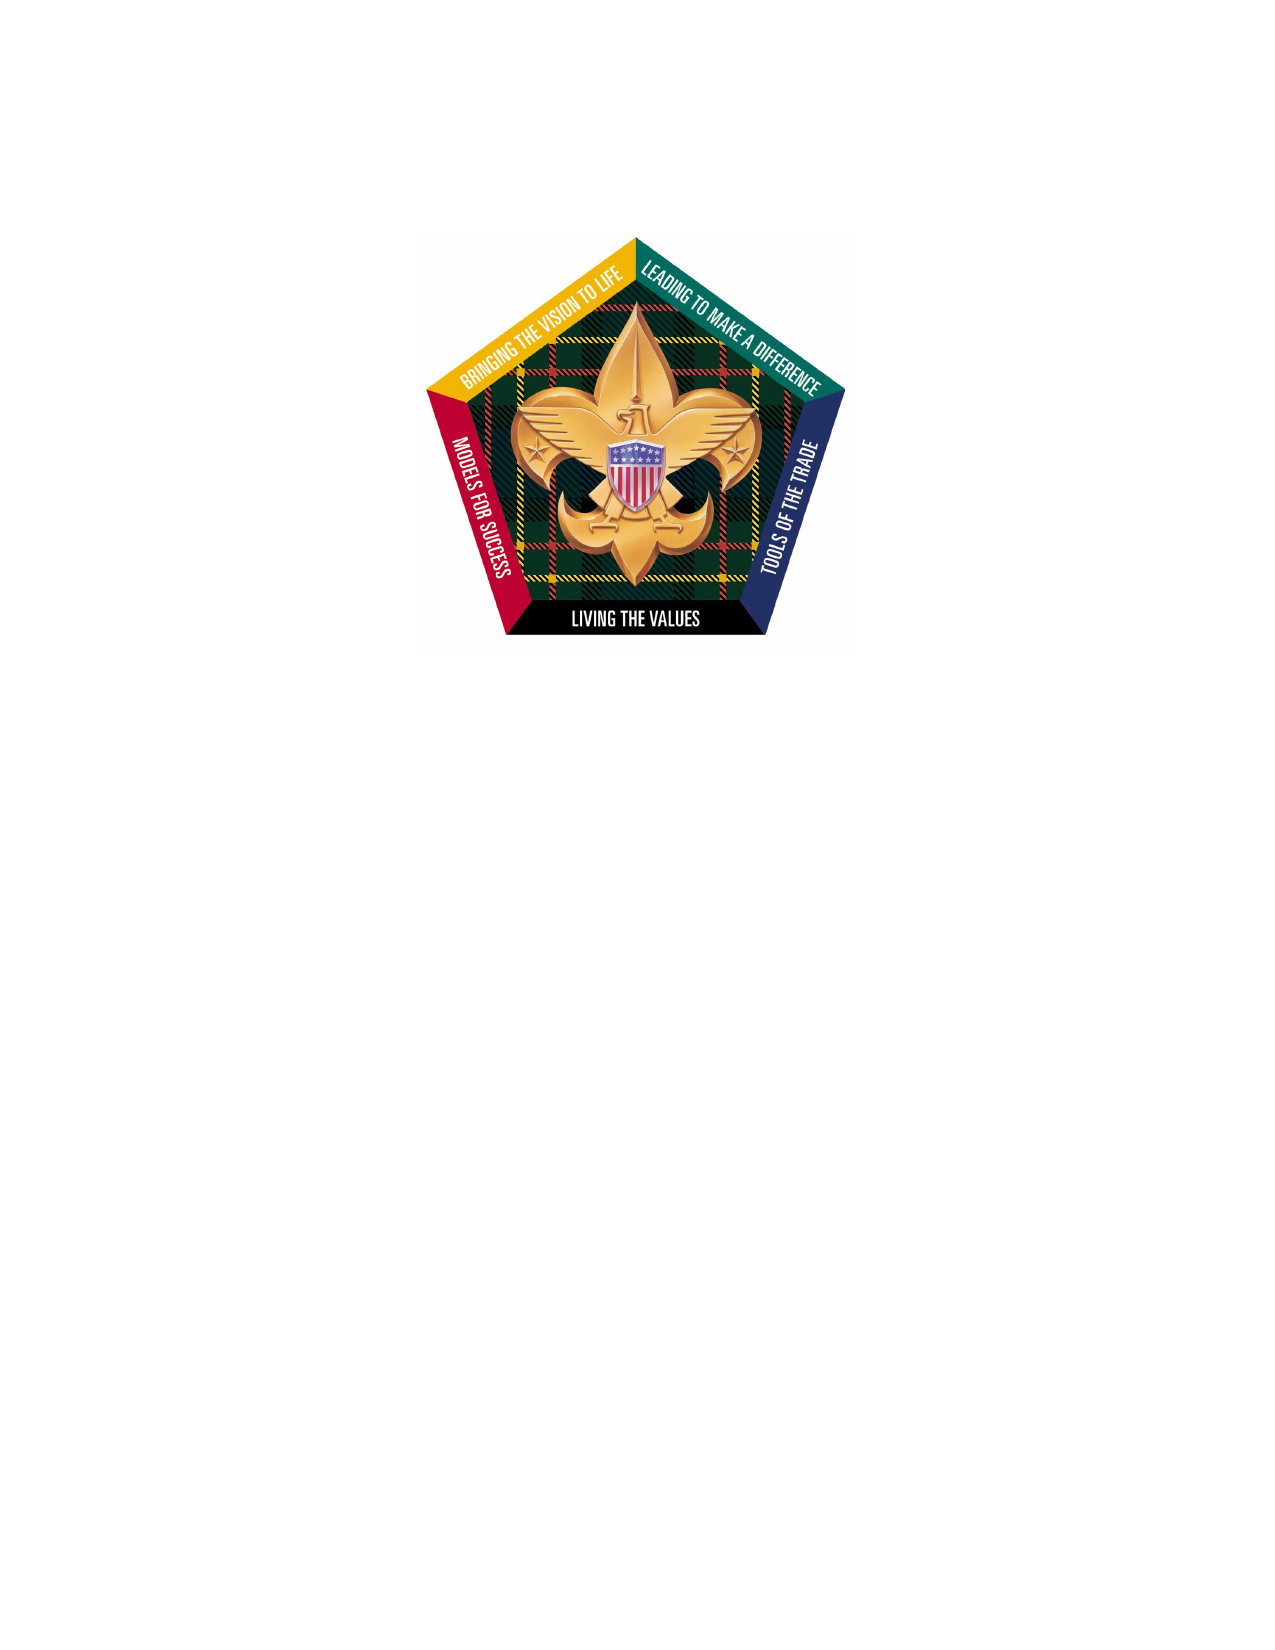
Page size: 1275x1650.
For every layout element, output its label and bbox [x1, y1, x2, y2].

picture [418, 232, 857, 655]
